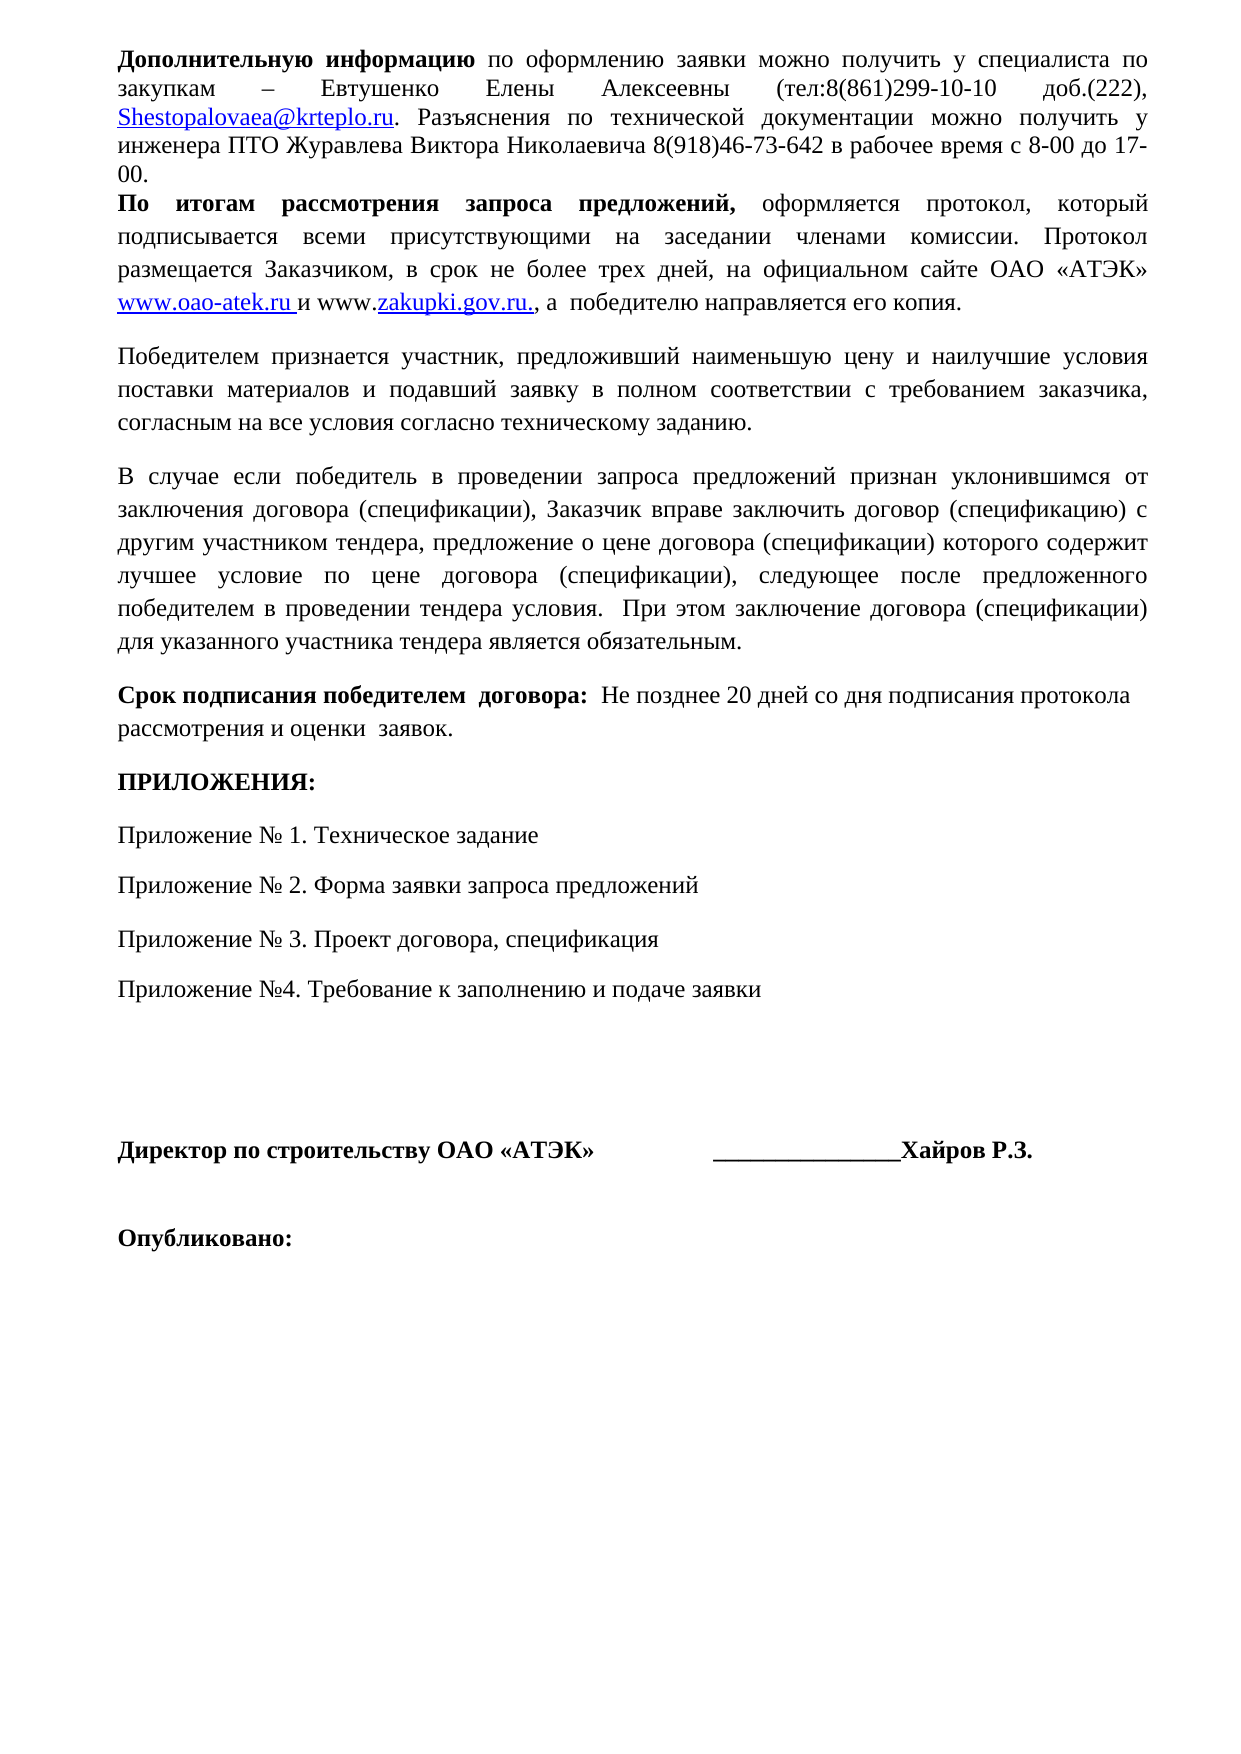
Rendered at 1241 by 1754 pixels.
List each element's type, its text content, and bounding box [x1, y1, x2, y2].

text По итогам рассмотрения запроса предложений, оформляется протокол, который подписывается всеми присутствующими на заседании членами комиссии. Протокол размещается Заказчиком, в срок не более трех дней, на официальном сайте ОАО «АТЭК» www.oao-atek.ru и www.zakupki.gov.ru., а победителю направляется его копия. [117, 188, 1148, 316]
text Директор по строительству ОАО «АТЭК» _______________Хайров Р.З. [117, 1135, 1148, 1164]
text Победителем признается участник, предложивший наименьшую цену и наилучшие условия поставки материалов и подавший заявку в полном соответствии с требованием заказчика, согласным на все условия согласно техническому заданию. [117, 341, 1148, 436]
text Приложение №4. Требование к заполнению и подаче заявки [117, 974, 1148, 1002]
text Приложение № 1. Техническое задание [117, 821, 1148, 849]
text Дополнительную информацию по оформлению заявки можно получить у специалиста по закупкам – Евтушенко Елены Алексеевны (тел:8(861)299-10-10 доб.(222), Shestopalovaea@krteplo.ru. Разъяснения по технической документации можно получить у инженера ПТО Журавлева Виктора Николаевича 8(918)46-73-642 в рабочее время с 8-00 до 17-00. [117, 44, 1148, 188]
text Срок подписания победителем договора: Не позднее 20 дней со дня подписания протокола рассмотрения и оценки заявок. [117, 680, 1148, 742]
text Опубликовано: [117, 1223, 1148, 1252]
text В случае если победитель в проведении запроса предложений признан уклонившимся от заключения договора (спецификации), Заказчик вправе заключить договор (спецификацию) с другим участником тендера, предложение о цене договора (спецификации) которого содержит лучшее условие по цене договора (спецификации), следующее после предложенного победителем в проведении тендера условия. При этом заключение договора (спецификации) для указанного участника тендера является обязательным. [117, 461, 1148, 655]
text ПРИЛОЖЕНИЯ: [117, 767, 1148, 796]
text Приложение № 2. Форма заявки запроса предложений [117, 870, 1148, 899]
text Приложение № 3. Проект договора, спецификация [117, 924, 1148, 953]
